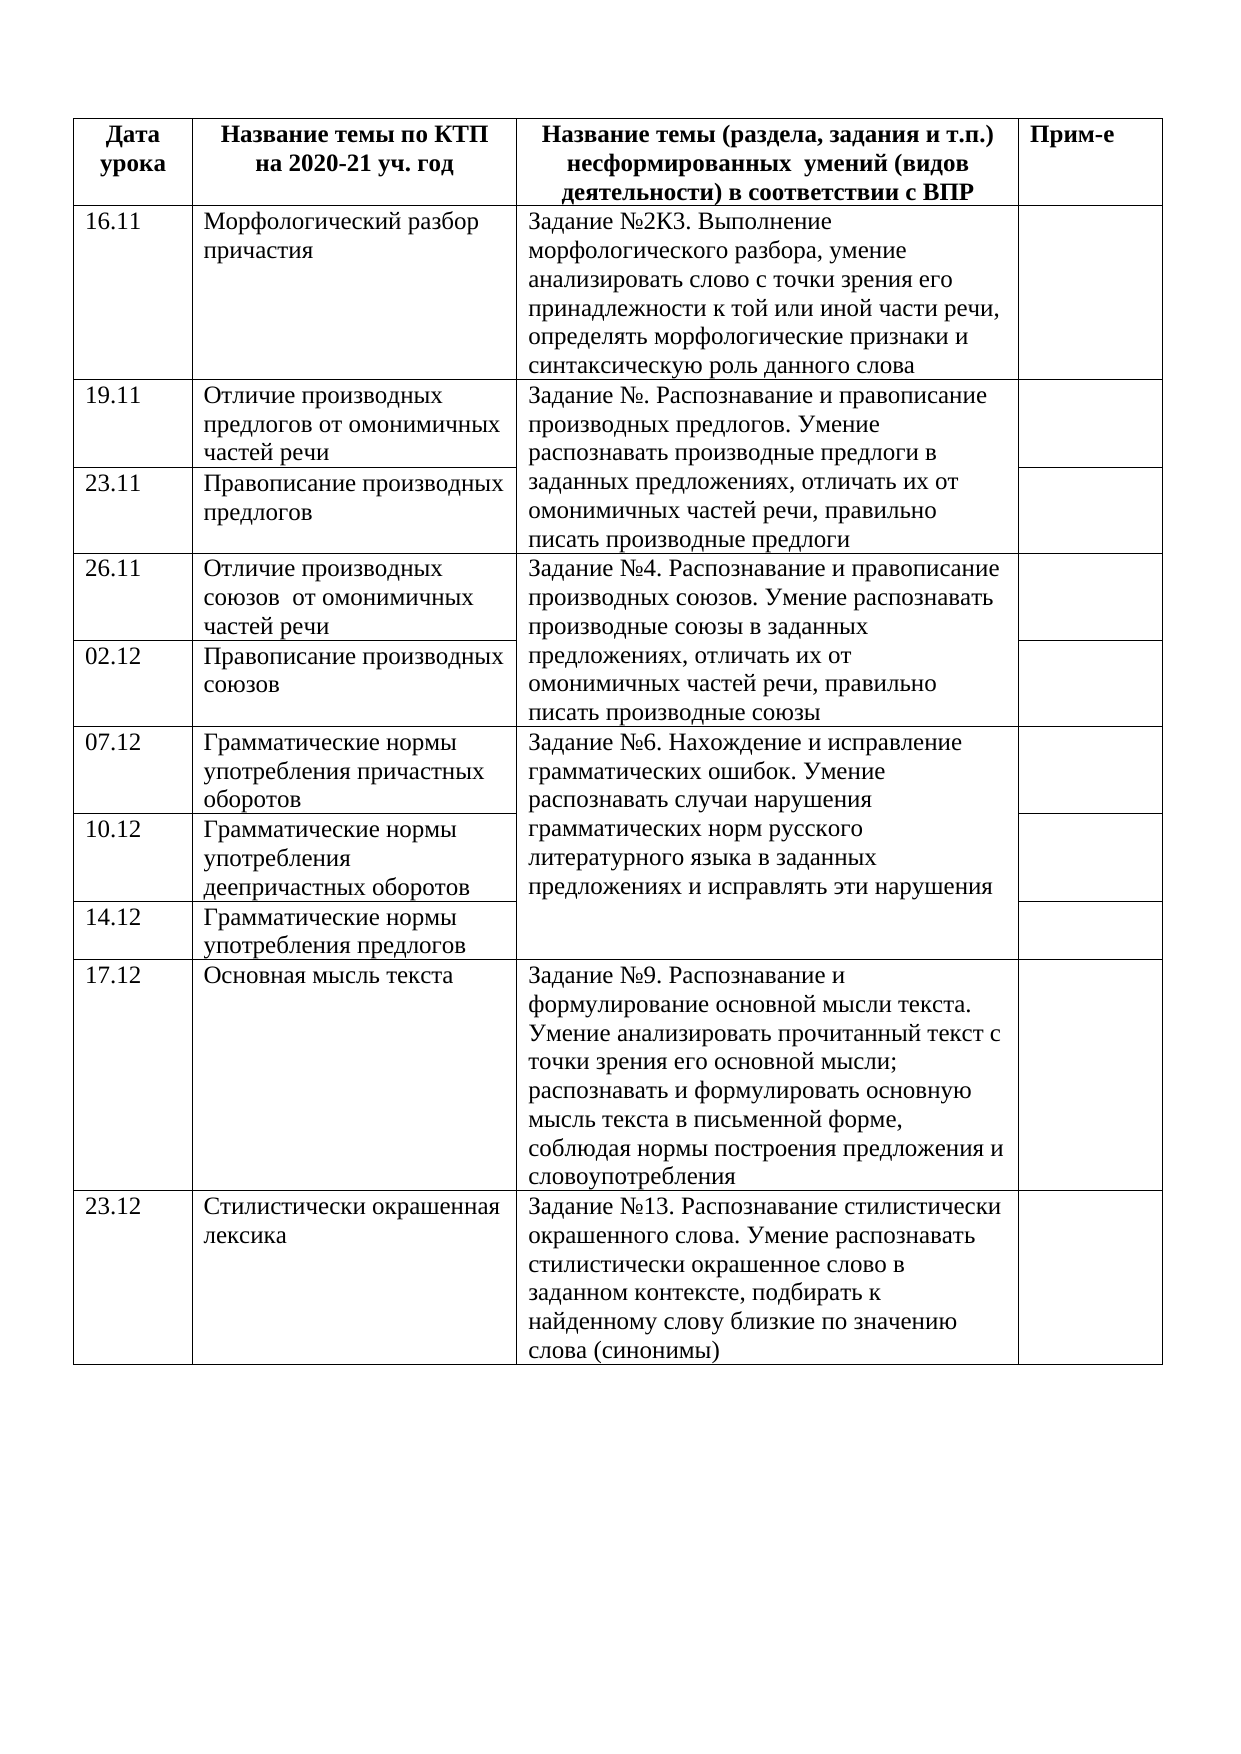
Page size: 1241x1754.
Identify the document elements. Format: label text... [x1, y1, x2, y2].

table_cell Грамматические нормы употребления деепричастных оборотов [193, 814, 516, 901]
table_cell Задание №6. Нахождение и исправление грамматических ошибок. Умение распознавать случаи нарушения грамматических норм русского литературного языка в заданных предложениях и исправлять эти нарушения [517, 727, 1018, 959]
table_cell Задание №9. Распознавание и формулирование основной мысли текста. Умение анализировать прочитанный текст с точки зрения его основной мысли; распознавать и формулировать основную мысль текста в письменной форме, соблюдая нормы построения предложения и словоупотребления [517, 960, 1018, 1190]
table_cell [1019, 206, 1162, 379]
table_cell [1019, 902, 1162, 959]
table_cell Правописание производных предлогов [193, 468, 516, 552]
table_cell [1019, 641, 1162, 726]
table_header Прим-е [1019, 119, 1162, 205]
table_cell 07.12 [74, 727, 192, 813]
table_cell Правописание производных союзов [193, 641, 516, 726]
table_cell Основная мысль текста [193, 960, 516, 1190]
table_cell Отличие производных союзов от омонимичных частей речи [193, 554, 516, 640]
table_cell 26.11 [74, 554, 192, 640]
table_cell 02.12 [74, 641, 192, 726]
table_cell 17.12 [74, 960, 192, 1190]
table_cell [1019, 960, 1162, 1190]
table_cell [1019, 554, 1162, 640]
table_cell 14.12 [74, 902, 192, 959]
table_cell Задание №4. Распознавание и правописание производных союзов. Умение распознавать производные союзы в заданных предложениях, отличать их от омонимичных частей речи, правильно писать производные союзы [517, 554, 1018, 726]
table_cell Морфологический разбор причастия [193, 206, 516, 379]
table_cell 23.11 [74, 468, 192, 552]
table_header Название темы (раздела, задания и т.п.) несформированных умений (видов деятельности) в соответствии с ВПР [517, 119, 1018, 205]
table_cell Задание №13. Распознавание стилистически окрашенного слова. Умение распознавать стилистически окрашенное слово в заданном контексте, подбирать к найденному слову близкие по значению слова (синонимы) [517, 1191, 1018, 1364]
table_cell Грамматические нормы употребления причастных оборотов [193, 727, 516, 813]
table_cell 23.12 [74, 1191, 192, 1364]
table_cell [1019, 380, 1162, 467]
table_cell 16.11 [74, 206, 192, 379]
table_cell 19.11 [74, 380, 192, 467]
table_header Дата урока [74, 119, 192, 205]
table_cell Задание №. Распознавание и правописание производных предлогов. Умение распознавать производные предлоги в заданных предложениях, отличать их от омонимичных частей речи, правильно писать производные предлоги [517, 380, 1018, 552]
table_cell 10.12 [74, 814, 192, 901]
table_cell Задание №2К3. Выполнение морфологического разбора, умение анализировать слово с точки зрения его принадлежности к той или иной части речи, определять морфологические признаки и синтаксическую роль данного слова [517, 206, 1018, 379]
table_cell [1019, 814, 1162, 901]
table_cell [1019, 468, 1162, 552]
table_cell Грамматические нормы употребления предлогов [193, 902, 516, 959]
table_cell [1019, 727, 1162, 813]
table_cell Отличие производных предлогов от омонимичных частей речи [193, 380, 516, 467]
table_cell [1019, 1191, 1162, 1364]
table_cell Стилистически окрашенная лексика [193, 1191, 516, 1364]
table_header Название темы по КТП на 2020-21 уч. год [193, 119, 516, 205]
